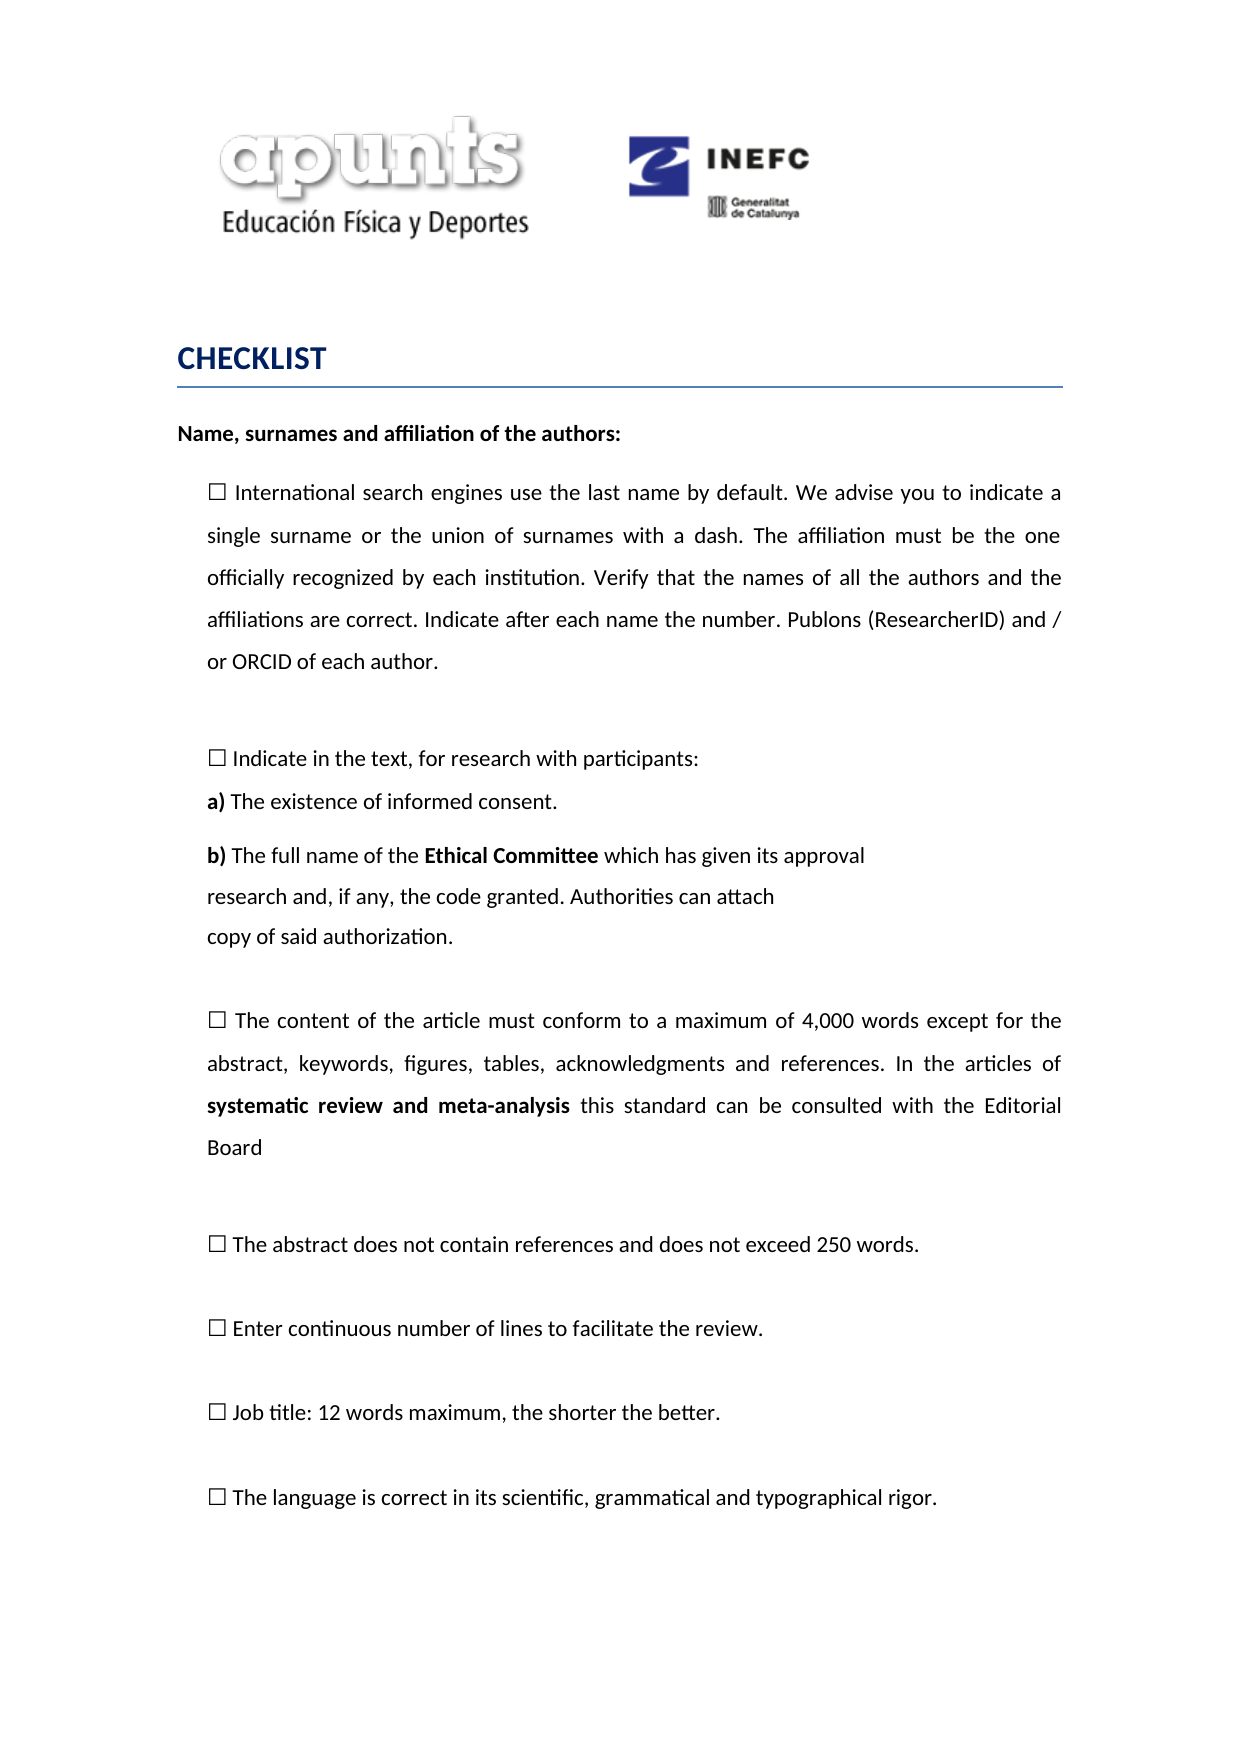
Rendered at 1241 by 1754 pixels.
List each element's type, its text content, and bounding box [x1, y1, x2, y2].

text b) The full name of the Ethical Committee which has given its approval [207, 841, 1063, 869]
text The language is correct in its scientific, grammatical and typographical rigor. [207, 1481, 1063, 1512]
text Enter continuous number of lines to facilitate the review. [207, 1312, 1063, 1343]
text copy of said authorization. [207, 922, 1063, 951]
text Job title: 12 words maximum, the shorter the better. [207, 1396, 1063, 1427]
text The abstract does not contain references and does not exceed 250 words. [207, 1228, 1063, 1259]
text Indicate in the text, for research with participants: a) The existence of informed consent. [207, 742, 1063, 815]
text International search engines use the last name by default. We advise you to indicate a single surname or the union of surnames with a dash. The affiliation must be the one officially recognized by each institution. Verify that the names of all the authors and the affiliations are correct. Indicate after each name the number. Publons (ResearcherID) and / or ORCID of each author. [207, 476, 1063, 675]
picture [177, 115, 818, 241]
text research and, if any, the code granted. Authorities can attach [207, 882, 1063, 910]
text Name, surnames and affiliation of the authors: [177, 419, 1063, 448]
text The content of the article must conform to a maximum of 4,000 words except for the abstract, keywords, figures, tables, acknowledgments and references. In the articles of systematic review and meta-analysis this standard can be consulted with the Editorial Board [207, 1003, 1063, 1161]
title CHECKLIST [177, 337, 1063, 386]
